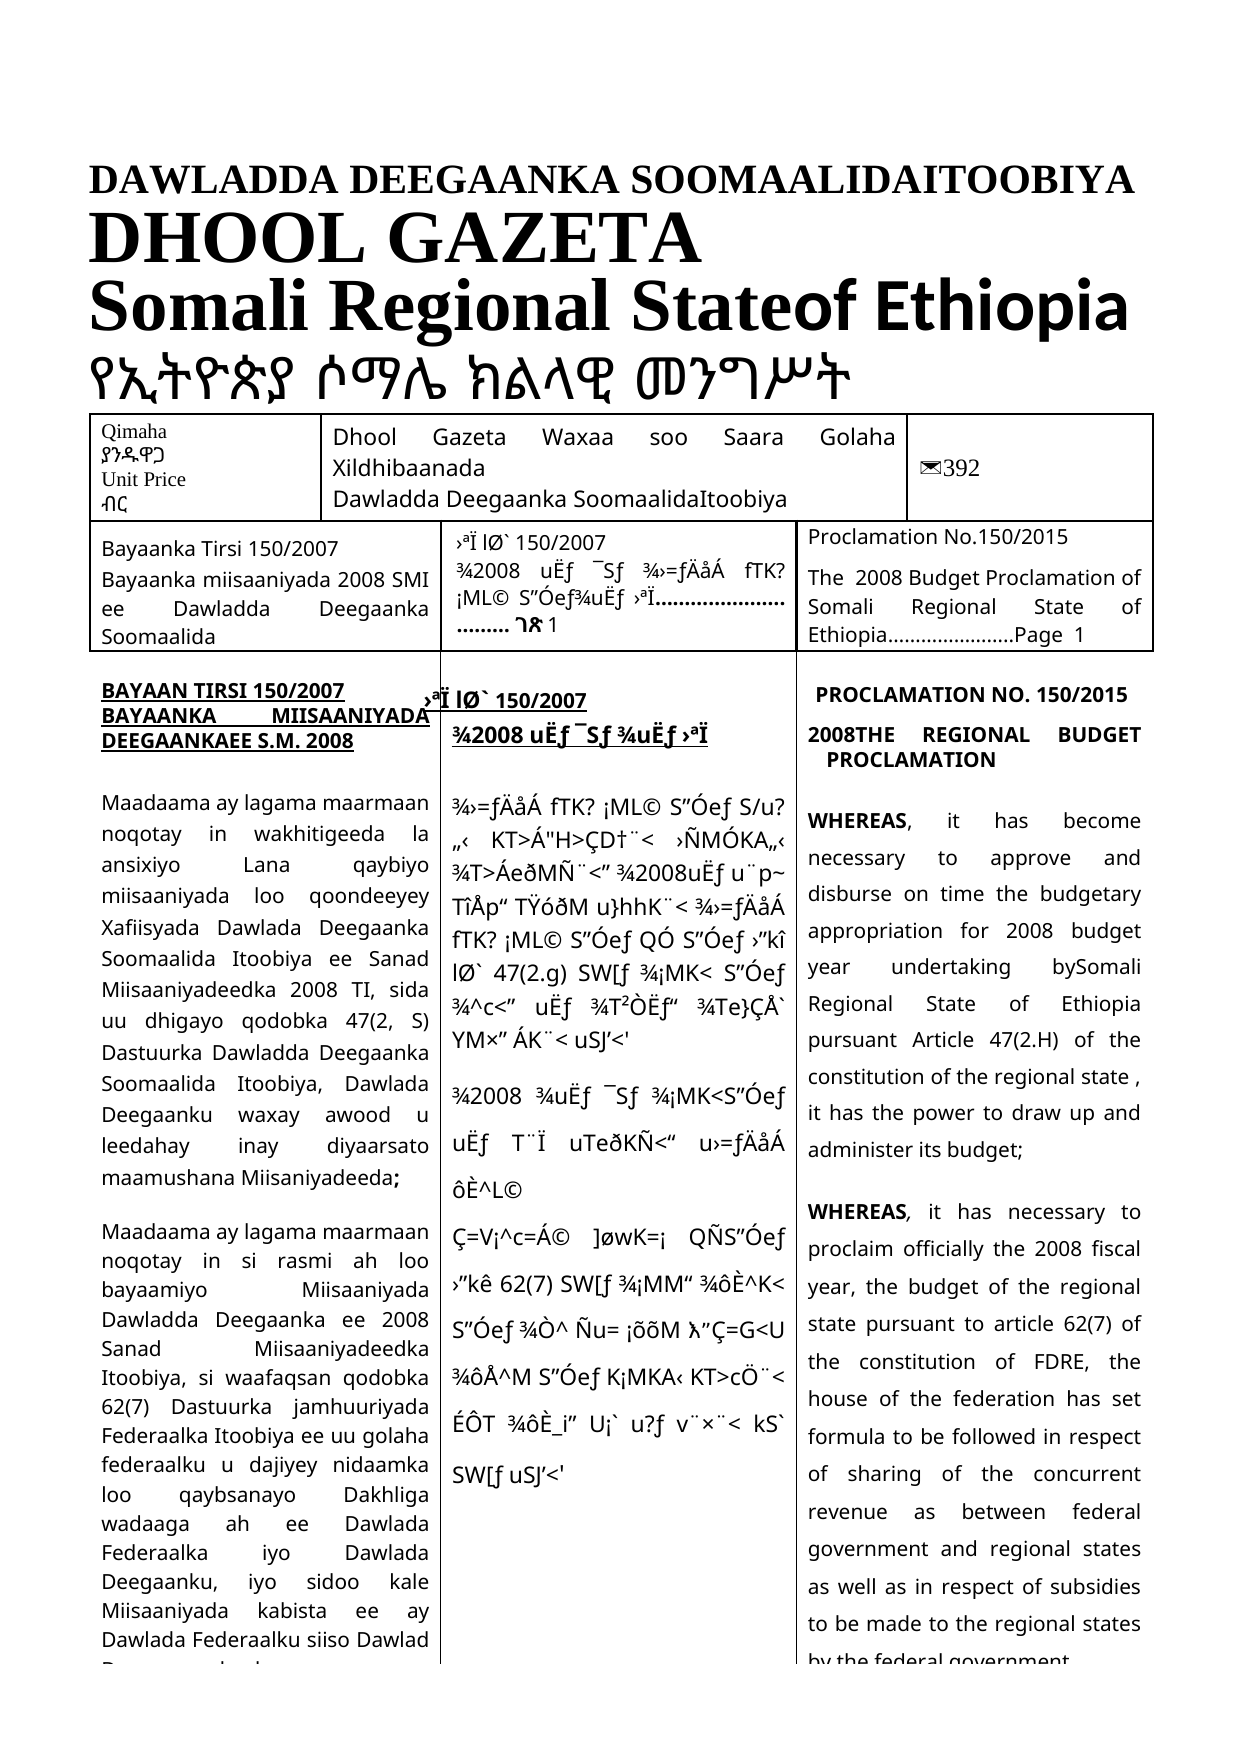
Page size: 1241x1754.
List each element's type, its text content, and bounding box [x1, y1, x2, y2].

text DAWLADDA DEEGAANKA SOOMAALIDAITOOBIYA [89, 138, 1152, 207]
table_cell ›ªÏ lØ` 150/2007 ¾2008 uËƒ ¯Sƒ ¾uËƒ ›ªÏ ¾›=ƒÄåÁ fTK? ¡ML© S”Óeƒ S/u?„‹ KT>Á"H>ÇD†¨< ›ÑMÓKA„‹ ¾T>ÁeðMÑ¨<” ¾2008uËƒ u¨p~ TîÅp“ TŸóðM u}hhK¨< ¾›=ƒÄåÁ fTK? ¡ML© S”Óeƒ QÓ S”Óeƒ ›”kî lØ` 47(2.g) SW[ƒ ¾¡MK< S”Óeƒ ¾^c<” uËƒ ¾T²ÒËƒ“ ¾Te}ÇÅ` YM×” ÁK¨< uSJ’<' ¾2008 ¾uËƒ ¯Sƒ ¾¡MK<S”Óeƒ uËƒ T¨Ï uTeðKÑ<“ u›=ƒÄåÁ ôÈ^L© Ç=V¡^c=Á© ]øwK=¡ QÑS”Óeƒ ›”kê 62(7) SW[ƒ ¾¡MM“ ¾ôÈ^K< S”Óeƒ ¾Ò^ Ñu= ¡õõM እ”Ç=G<U ¾ôÅ^M S”Óeƒ K¡MKA‹ KT>cÖ¨< ÉÔT ¾ôÈ_i” U¡` u?ƒ v¨×¨< kS` SW[ƒ uSJ’<' [441, 652, 796, 1663]
table_cell Proclamation No.150/2015 The 2008 Budget Proclamation of Somali Regional State of Ethiopia…………………..Page 1 [798, 522, 1152, 649]
text Somali Regional Stateof Ethiopia [89, 276, 1152, 344]
text DHOOL GAZETA [89, 207, 1152, 276]
table_header 392 [908, 415, 1152, 519]
table_header Dhool Gazeta Waxaa soo Saara Golaha Xildhibaanada Dawladda Deegaanka SoomaalidaItoobiya [322, 415, 906, 519]
table_cell ›ªÏ lØ` 150/2007 ¾2008 uËƒ ¯Sƒ ¾›=ƒÄåÁ fTK? ¡ML© S”Óeƒ¾uËƒ ›ªÏ………………….……… ገጽ1 [442, 522, 795, 649]
text የኢትዮጵያ ሶማሌ ክልላዊ መንግሥት [89, 344, 1152, 413]
table_cell BAYAAN TIRSI 150/2007 BAYAANKA MIISAANIYADA DEEGAANKAEE S.M. 2008 Maadaama ay lagama maarmaan noqotay in wakhitigeeda la ansixiyo Lana qaybiyo miisaaniyada loo qoondeeyey Xafiisyada Dawlada Deegaanka Soomaalida Itoobiya ee Sanad Miisaaniyadeedka 2008 TI, sida uu dhigayo qodobka 47(2, S) Dastuurka Dawladda Deegaanka Soomaalida Itoobiya, Dawlada Deegaanku waxay awood u leedahay inay diyaarsato maamushana Miisaniyadeeda; Maadaama ay lagama maarmaan noqotay in si rasmi ah loo bayaamiyo Miisaaniyada Dawladda Deegaanka ee 2008 Sanad Miisaaniyadeedka Itoobiya, si waafaqsan qodobka 62(7) Dastuurka jamhuuriyada Federaalka Itoobiya ee uu golaha federaalku u dajiyey nidaamka loo qaybsanayo Dakhliga wadaaga ah ee Dawlada Federaalka iyo Dawlada Deegaanku, iyo sidoo kale Miisaaniyada kabista ee ay Dawlada Federaalku siiso Dawlad Deegaaneedyada. [90, 652, 440, 1663]
table_header Qimaha ያንዱዋጋ Unit Price ብር [91, 415, 320, 519]
table_cell Bayaanka Tirsi 150/2007 Bayaanka miisaaniyada 2008 SMI ee Dawladda Deegaanka Soomaalida Itoobiya………………….Bog 1 [91, 522, 440, 649]
table_cell PROCLAMATION NO. 150/2015 2008THE REGIONAL BUDGET PROCLAMATION WHEREAS, it has become necessary to approve and disburse on time the budgetary appropriation for 2008 budget year undertaking bySomali Regional State of Ethiopia pursuant Article 47(2.H) of the constitution of the regional state , it has the power to draw up and administer its budget; WHEREAS, it has necessary to proclaim officially the 2008 fiscal year, the budget of the regional state pursuant to article 62(7) of the constitution of FDRE, the house of the federation has set formula to be followed in respect of sharing of the concurrent revenue as between federal government and regional states as well as in respect of subsidies to be made to the regional states by the federal government. [797, 652, 1153, 1663]
